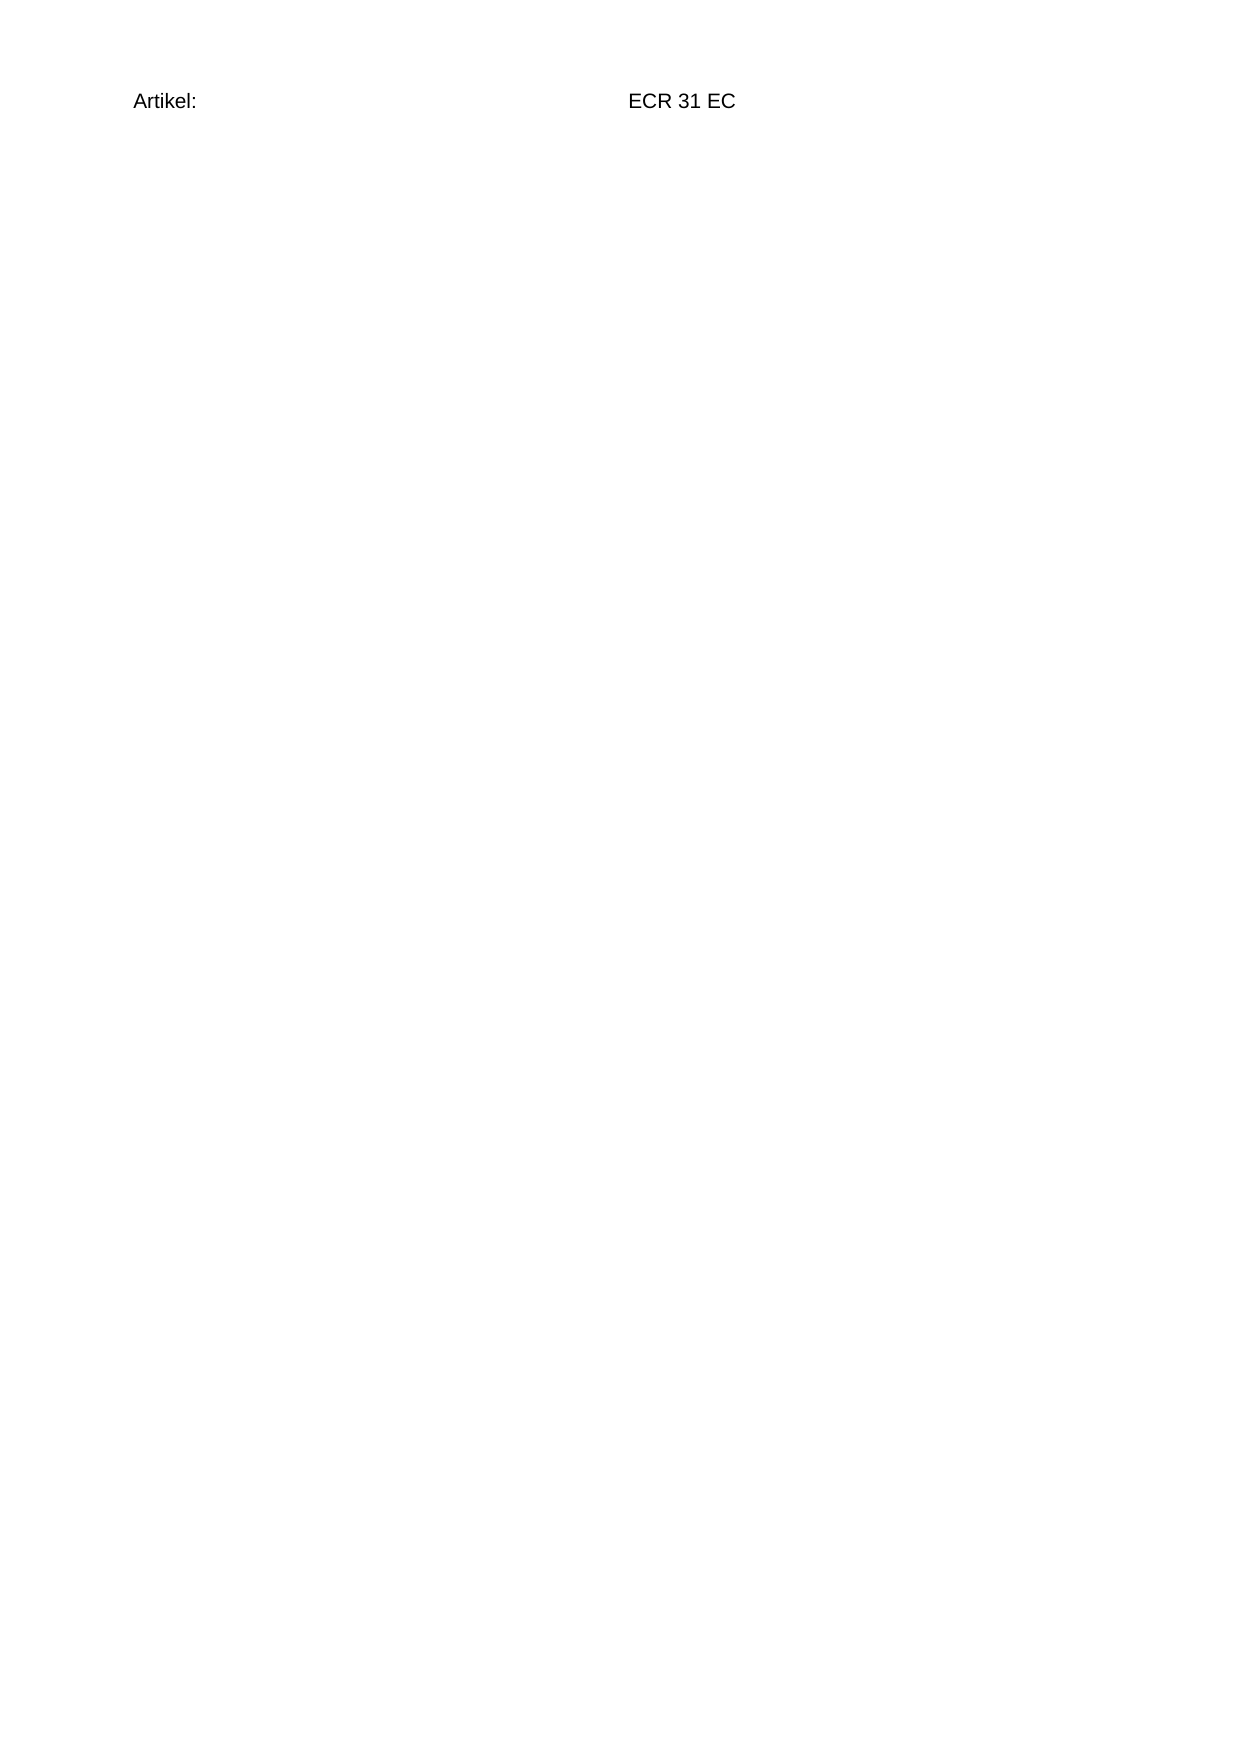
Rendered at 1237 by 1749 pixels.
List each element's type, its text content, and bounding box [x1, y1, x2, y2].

table_header Artikel: [122, 89, 434, 113]
table_header ECR 31 EC [434, 89, 747, 113]
